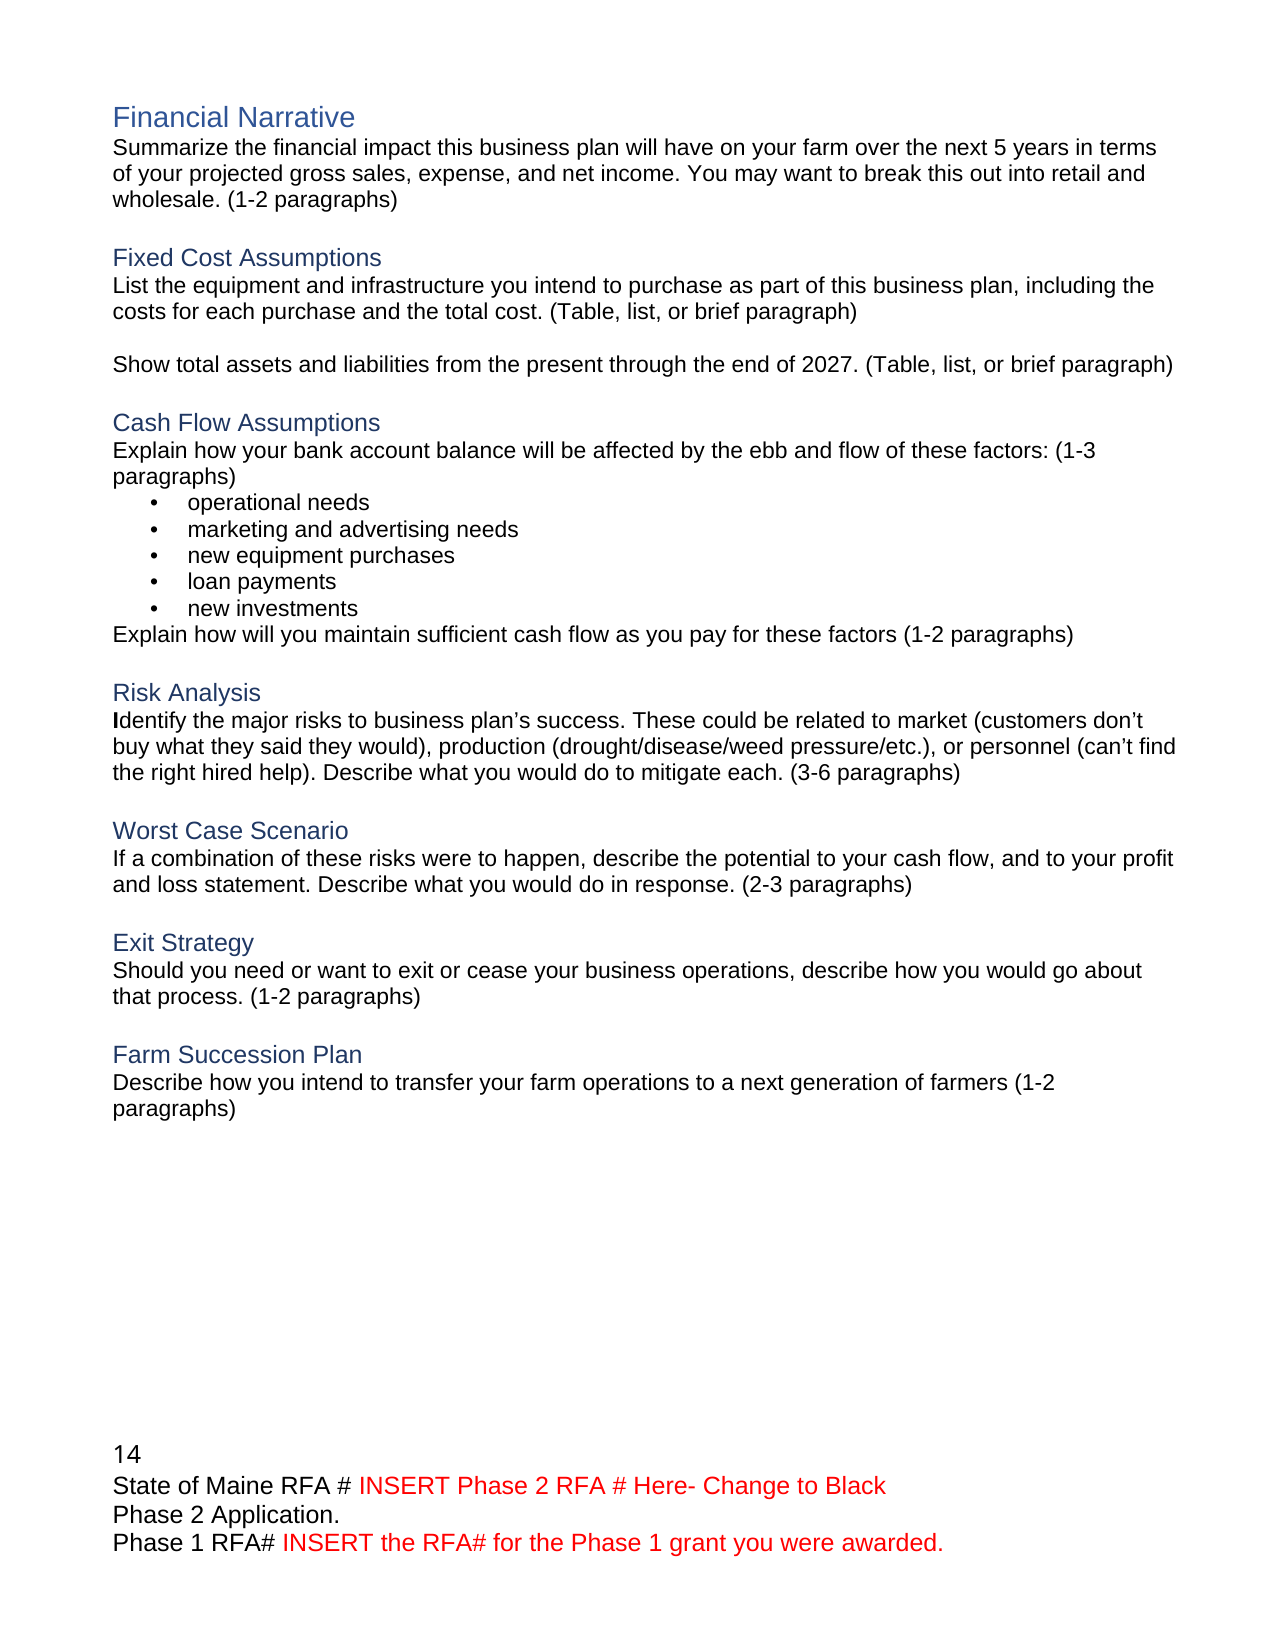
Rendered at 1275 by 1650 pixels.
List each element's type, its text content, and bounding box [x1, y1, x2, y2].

subtitle Exit Strategy [112, 928, 1181, 957]
text Identify the major risks to business plan’s success. These could be related to market (customers don’t buy what they said they would), production (drought/disease/weed pressure/etc.), or personnel (can’t find the right hired help). Describe what you would do to mitigate each. (3-6 paragraphs) [112, 707, 1181, 786]
text Describe how you intend to transfer your farm operations to a next generation of farmers (1-2 paragraphs) [112, 1069, 1181, 1122]
list new equipment purchases [150, 542, 1181, 568]
list operational needs [150, 489, 1181, 516]
subtitle Worst Case Scenario [112, 816, 1181, 845]
text List the equipment and infrastructure you intend to purchase as part of this business plan, including the costs for each purchase and the total cost. (Table, list, or brief paragraph) [112, 272, 1181, 324]
list new investments [150, 595, 1181, 621]
subtitle Fixed Cost Assumptions [112, 243, 1181, 272]
list marketing and advertising needs [150, 516, 1181, 542]
subtitle Cash Flow Assumptions [112, 408, 1181, 437]
text Show total assets and liabilities from the present through the end of 2027. (Table, list, or brief paragraph) [112, 351, 1181, 377]
subtitle Risk Analysis [112, 678, 1181, 707]
subtitle Financial Narrative [112, 100, 1181, 133]
list loan payments [150, 568, 1181, 595]
text If a combination of these risks were to happen, describe the potential to your cash flow, and to your profit and loss statement. Describe what you would do in response. (2-3 paragraphs) [112, 845, 1181, 898]
text Should you need or want to exit or cease your business operations, describe how you would go about that process. (1-2 paragraphs) [112, 957, 1181, 1010]
text Summarize the financial impact this business plan will have on your farm over the next 5 years in terms of your projected gross sales, expense, and net income. You may want to break this out into retail and wholesale. (1-2 paragraphs) [112, 133, 1181, 213]
text Explain how your bank account balance will be affected by the ebb and flow of these factors: (1-3 paragraphs) [112, 437, 1181, 489]
subtitle Farm Succession Plan [112, 1040, 1181, 1069]
text Explain how will you maintain sufficient cash flow as you pay for these factors (1-2 paragraphs) [112, 621, 1181, 647]
